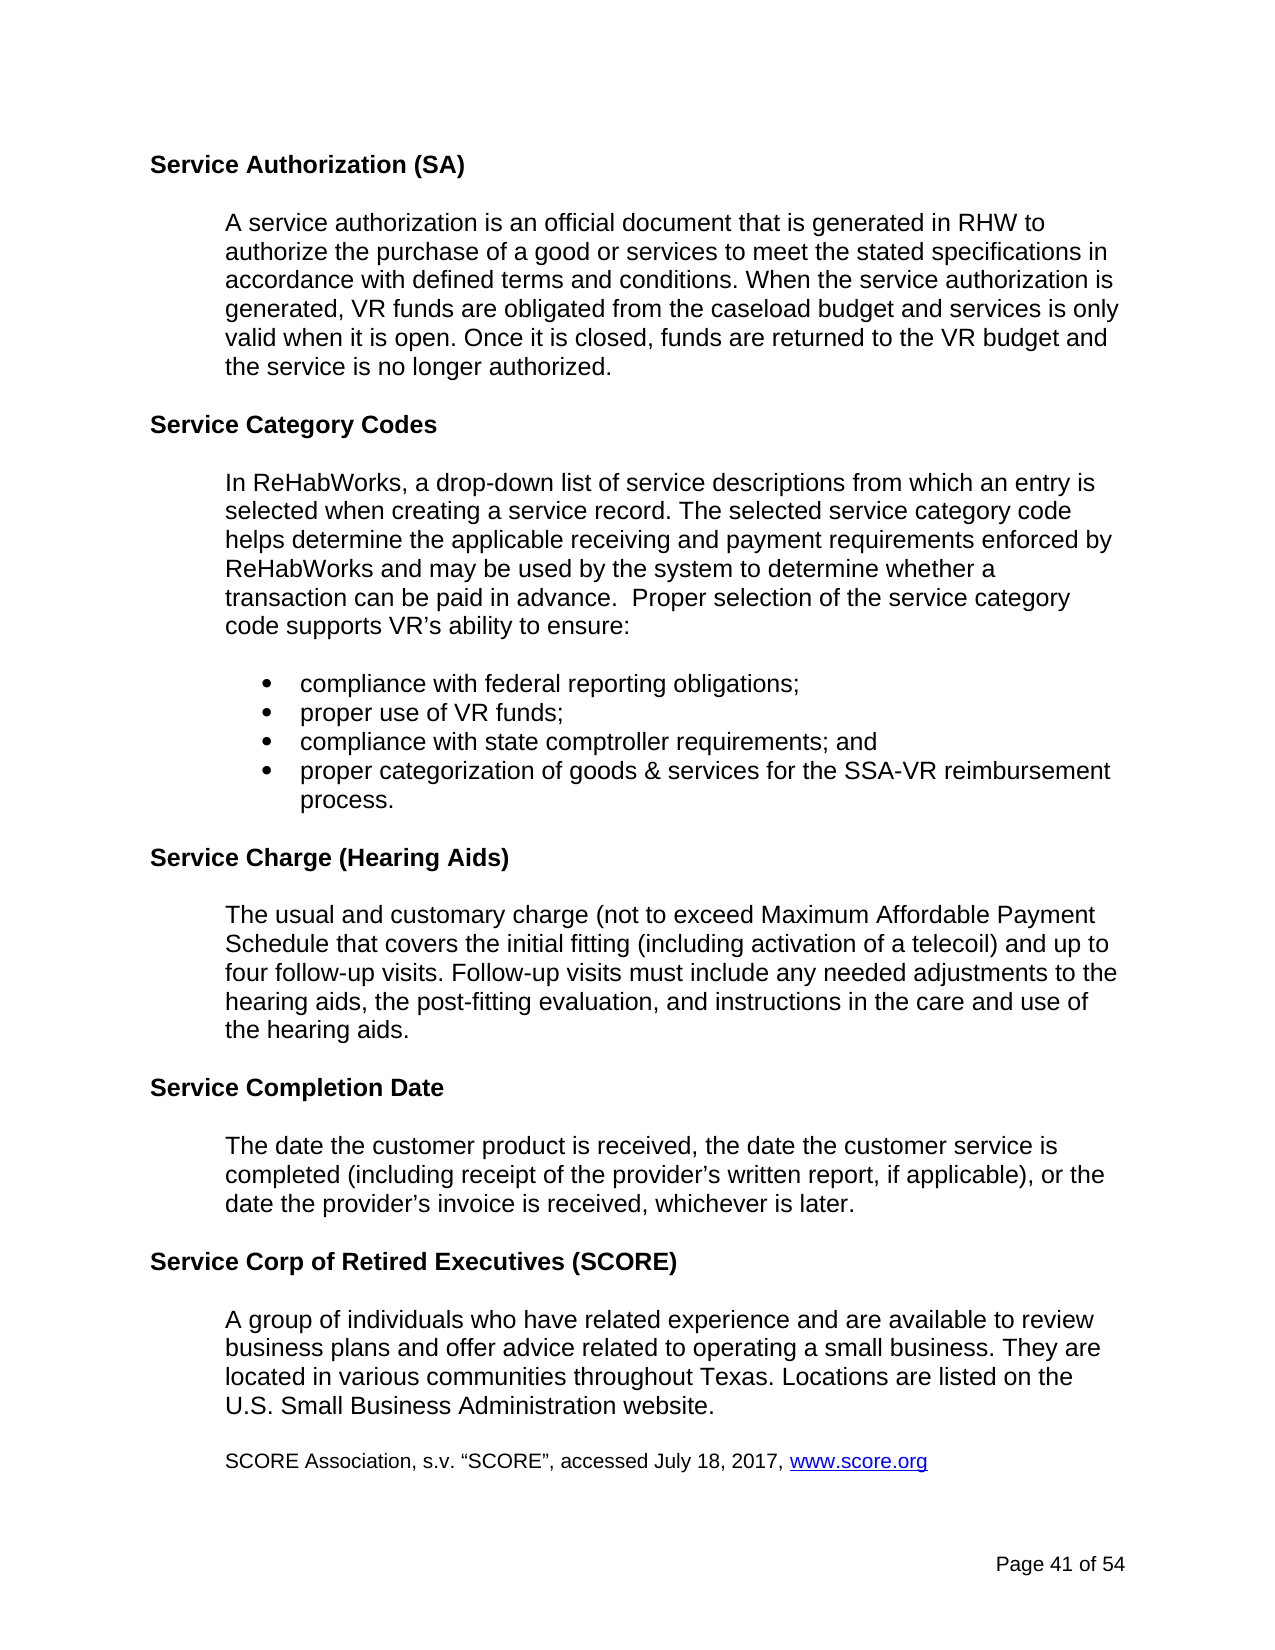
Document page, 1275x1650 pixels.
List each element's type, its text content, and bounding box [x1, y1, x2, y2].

text Service Category Codes [150, 409, 1125, 438]
list proper categorization of goods & services for the SSA-VR reimbursement process. [262, 843, 1125, 901]
list proper use of VR funds; [262, 727, 1125, 756]
list compliance with state comptroller requirements; and [262, 785, 1125, 814]
text A service authorization is an official document that is generated in RHW to authorize the purchase of a good or services to meet the stated specifications in accordance with defined terms and conditions. When the service authorization is generated, VR funds are obligated from the caseload budget and services is only valid when it is open. Once it is closed, funds are returned to the VR budget and the service is no longer authorized. [225, 208, 1125, 380]
text The date the customer product is received, the date the customer service is completed (including receipt of the provider’s written report, if applicable), or the date the provider’s invoice is received, whichever is later. [225, 1219, 1125, 1305]
text The usual and customary charge (not to exceed Maximum Affordable Payment Schedule that covers the initial fitting (including activation of a telecoil) and up to four follow-up visits. Follow-up visits must include any needed adjustments to the hearing aids, the post-fitting evaluation, and instructions in the care and use of the hearing aids. [225, 988, 1125, 1132]
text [225, 1392, 1125, 1449]
text Service Charge (Hearing Aids) [150, 930, 1125, 959]
list compliance with federal reporting obligations; [262, 669, 1125, 698]
text Service Completion Date [150, 1161, 1125, 1189]
text Service Authorization (SA) [150, 150, 1125, 179]
text Service Corp of Retired Executives (SCORE) [150, 1334, 1125, 1363]
text In ReHabWorks, a drop-down list of service descriptions from which an entry is selected when creating a service record. The selected service category code helps determine the applicable receiving and payment requirements enforced by ReHabWorks and may be used by the system to determine whether a transaction can be paid in advance. Proper selection of the service category code supports VR’s ability to ensure: [225, 467, 1125, 640]
